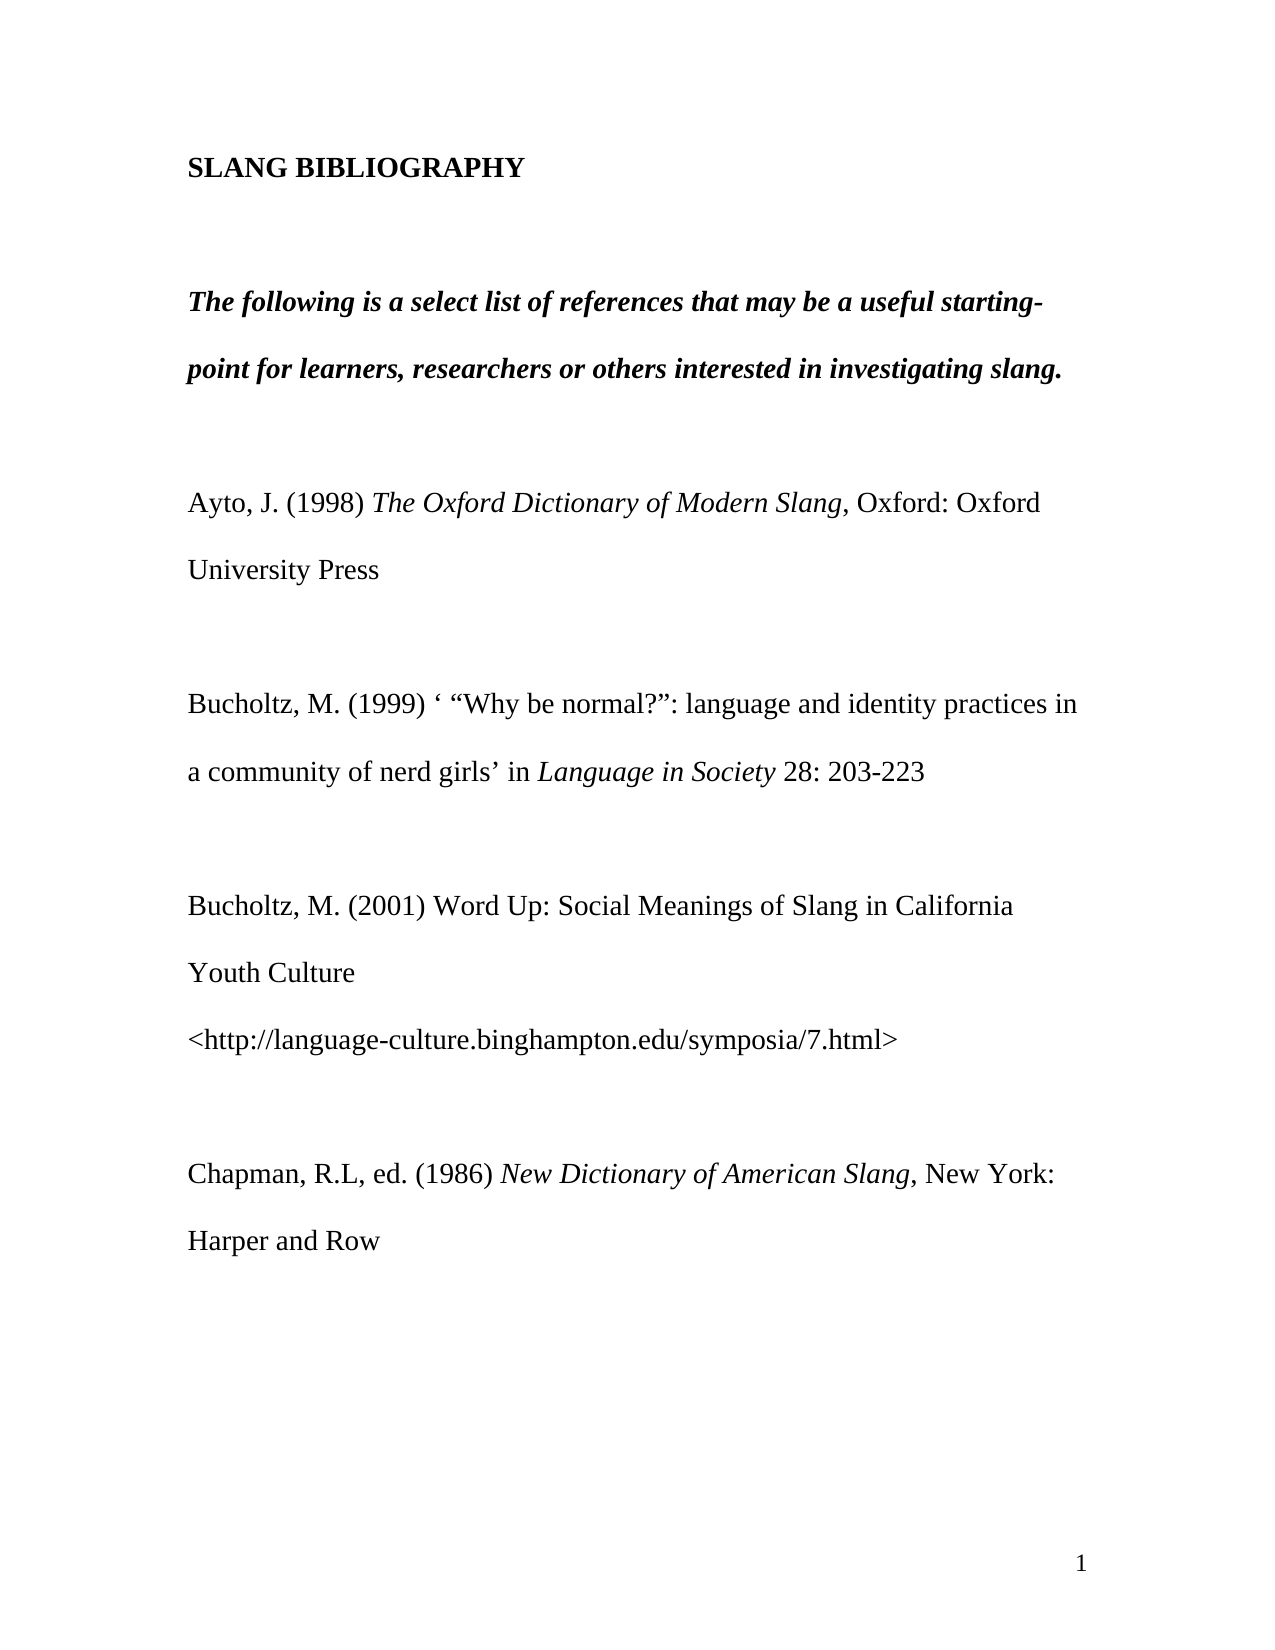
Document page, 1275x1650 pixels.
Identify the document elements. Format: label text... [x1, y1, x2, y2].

text Bucholtz, M. (1999) ‘ “Why be normal?”: language and identity practices in a community of nerd girls’ in Language in Society 28: 203-223 [187, 687, 1087, 787]
text Bucholtz, M. (2001) Word Up: Social Meanings of Slang in Youth Culture [187, 888, 1087, 988]
text Ayto, J. (1998) The Dictionary of Modern Slang, : Press [187, 485, 1087, 586]
text The following is a select list of references that may be a useful starting-point for learners, researchers or others interested in investigating slang. [187, 284, 1087, 385]
text <http://language-culture.binghampton.edu/symposia/7.html> [187, 1022, 1087, 1056]
text SLANG BIBLIOGRAPHY [187, 150, 1087, 183]
text Chapman, R.L, ed. (1986) New Dictionary of American Slang, : Harper and Row [187, 1156, 1087, 1257]
